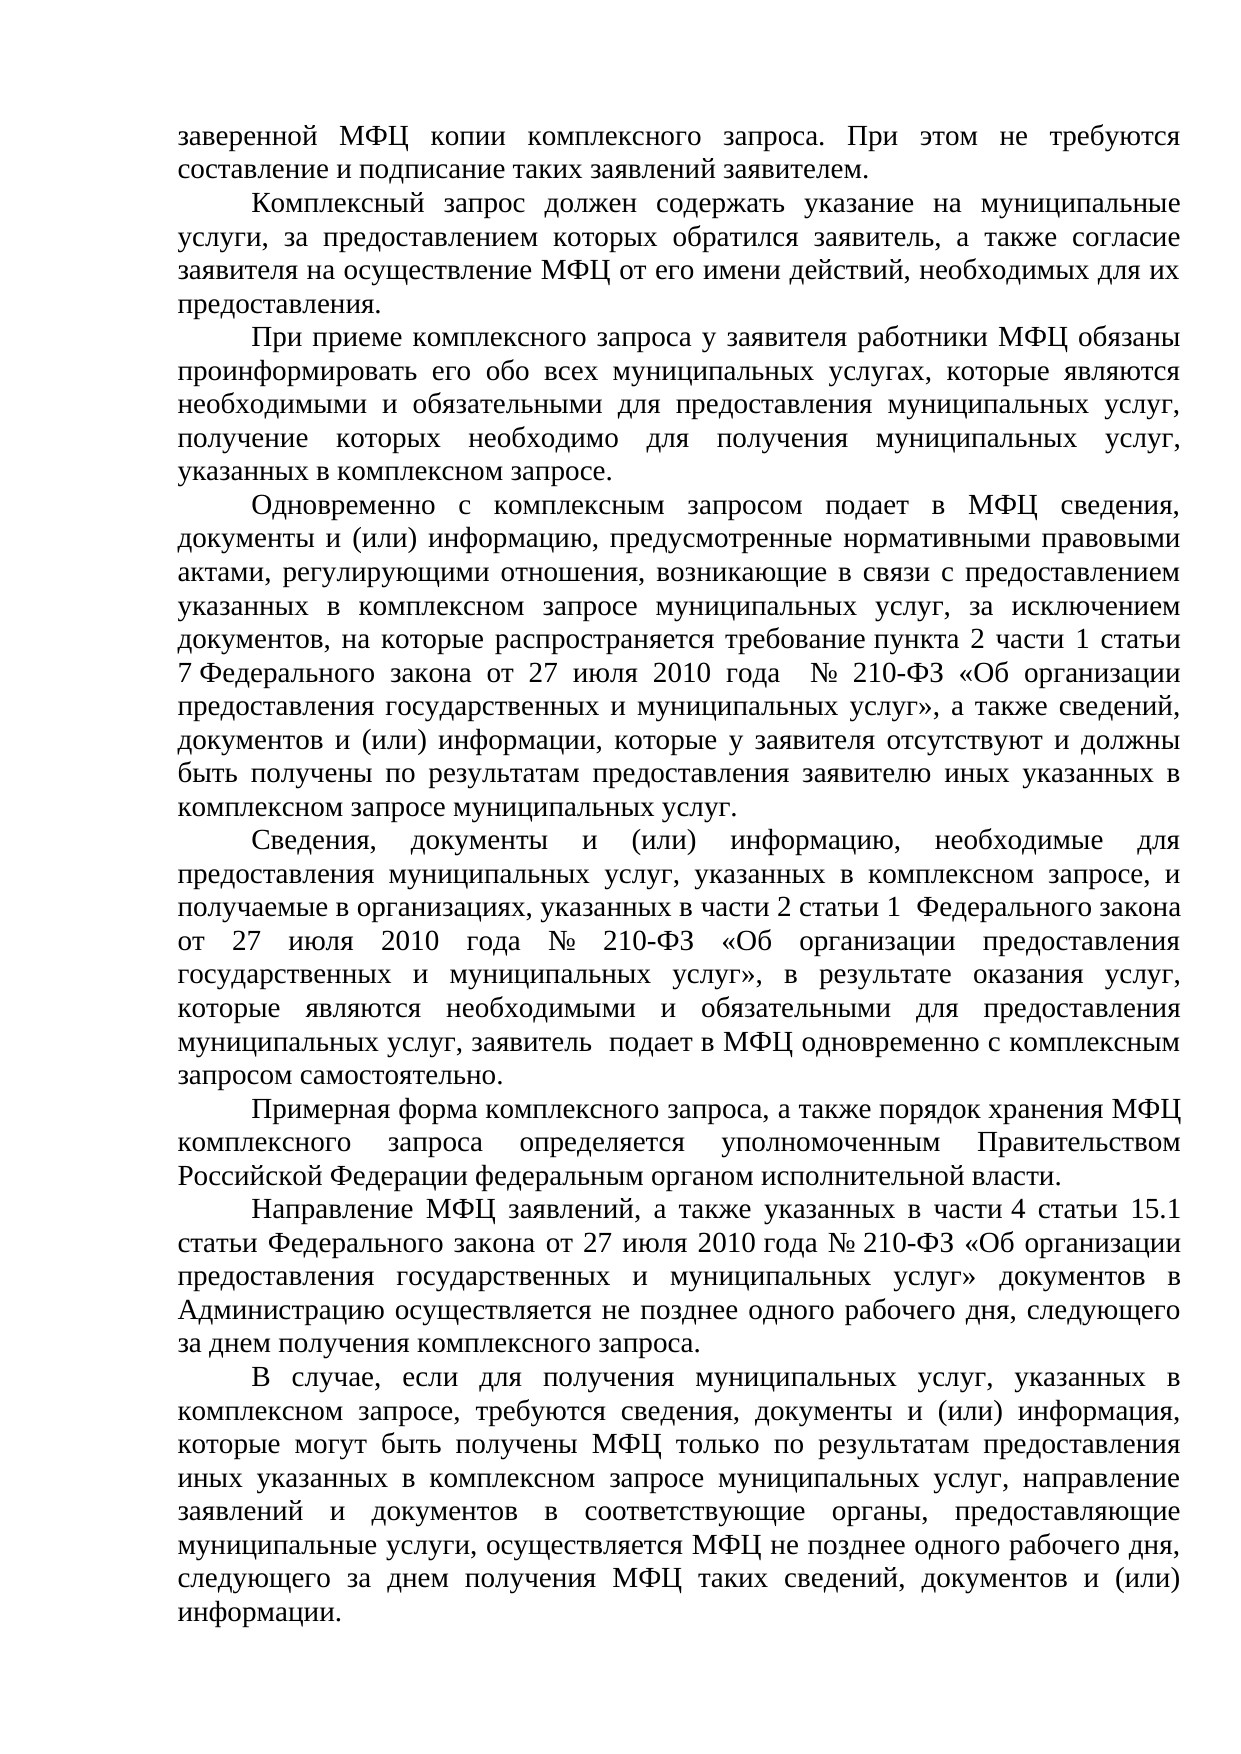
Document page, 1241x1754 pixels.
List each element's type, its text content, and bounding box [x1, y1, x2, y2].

text Направление МФЦ заявлений, а также указанных в части 4 статьи 15.1 статьи Федерального закона от 27 июля 2010 года № 210-ФЗ «Об организации предоставления государственных и муниципальных услуг» документов в Администрацию осуществляется не позднее одного рабочего дня, следующего за днем получения комплексного запроса. [177, 1191, 1181, 1359]
text Комплексный запрос должен содержать указание на муниципальные услуги, за предоставлением которых обратился заявитель, а также согласие заявителя на осуществление МФЦ от его имени действий, необходимых для их предоставления. [177, 185, 1181, 319]
text Примерная форма комплексного запроса, а также порядок хранения МФЦ комплексного запроса определяется уполномоченным Правительством Российской Федерации федеральным органом исполнительной власти. [177, 1091, 1181, 1191]
text Сведения, документы и (или) информацию, необходимые для предоставления муниципальных услуг, указанных в комплексном запросе, и получаемые в организациях, указанных в части 2 статьи 1 Федерального закона от 27 июля 2010 года № 210-ФЗ «Об организации предоставления государственных и муниципальных услуг», в результате оказания услуг, которые являются необходимыми и обязательными для предоставления муниципальных услуг, заявитель подает в МФЦ одновременно с комплексным запросом самостоятельно. [177, 822, 1181, 1091]
text В случае, если для получения муниципальных услуг, указанных в комплексном запросе, требуются сведения, документы и (или) информация, которые могут быть получены МФЦ только по результатам предоставления иных указанных в комплексном запросе муниципальных услуг, направление заявлений и документов в соответствующие органы, предоставляющие муниципальные услуги, осуществляется МФЦ не позднее одного рабочего дня, следующего за днем получения МФЦ таких сведений, документов и (или) информации. [177, 1359, 1181, 1627]
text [177, 118, 1181, 185]
text Одновременно с комплексным запросом подает в МФЦ сведения, документы и (или) информацию, предусмотренные нормативными правовыми актами, регулирующими отношения, возникающие в связи с предоставлением указанных в комплексном запросе муниципальных услуг, за исключением документов, на которые распространяется требование пункта 2 части 1 статьи 7 Федерального закона от 27 июля 2010 года № 210-ФЗ «Об организации предоставления государственных и муниципальных услуг», а также сведений, документов и (или) информации, которые у заявителя отсутствуют и должны быть получены по результатам предоставления заявителю иных указанных в комплексном запросе муниципальных услуг. [177, 487, 1181, 822]
text При приеме комплексного запроса у заявителя работники МФЦ обязаны проинформировать его обо всех муниципальных услугах, которые являются необходимыми и обязательными для предоставления муниципальных услуг, получение которых необходимо для получения муниципальных услуг, указанных в комплексном запросе. [177, 319, 1181, 487]
